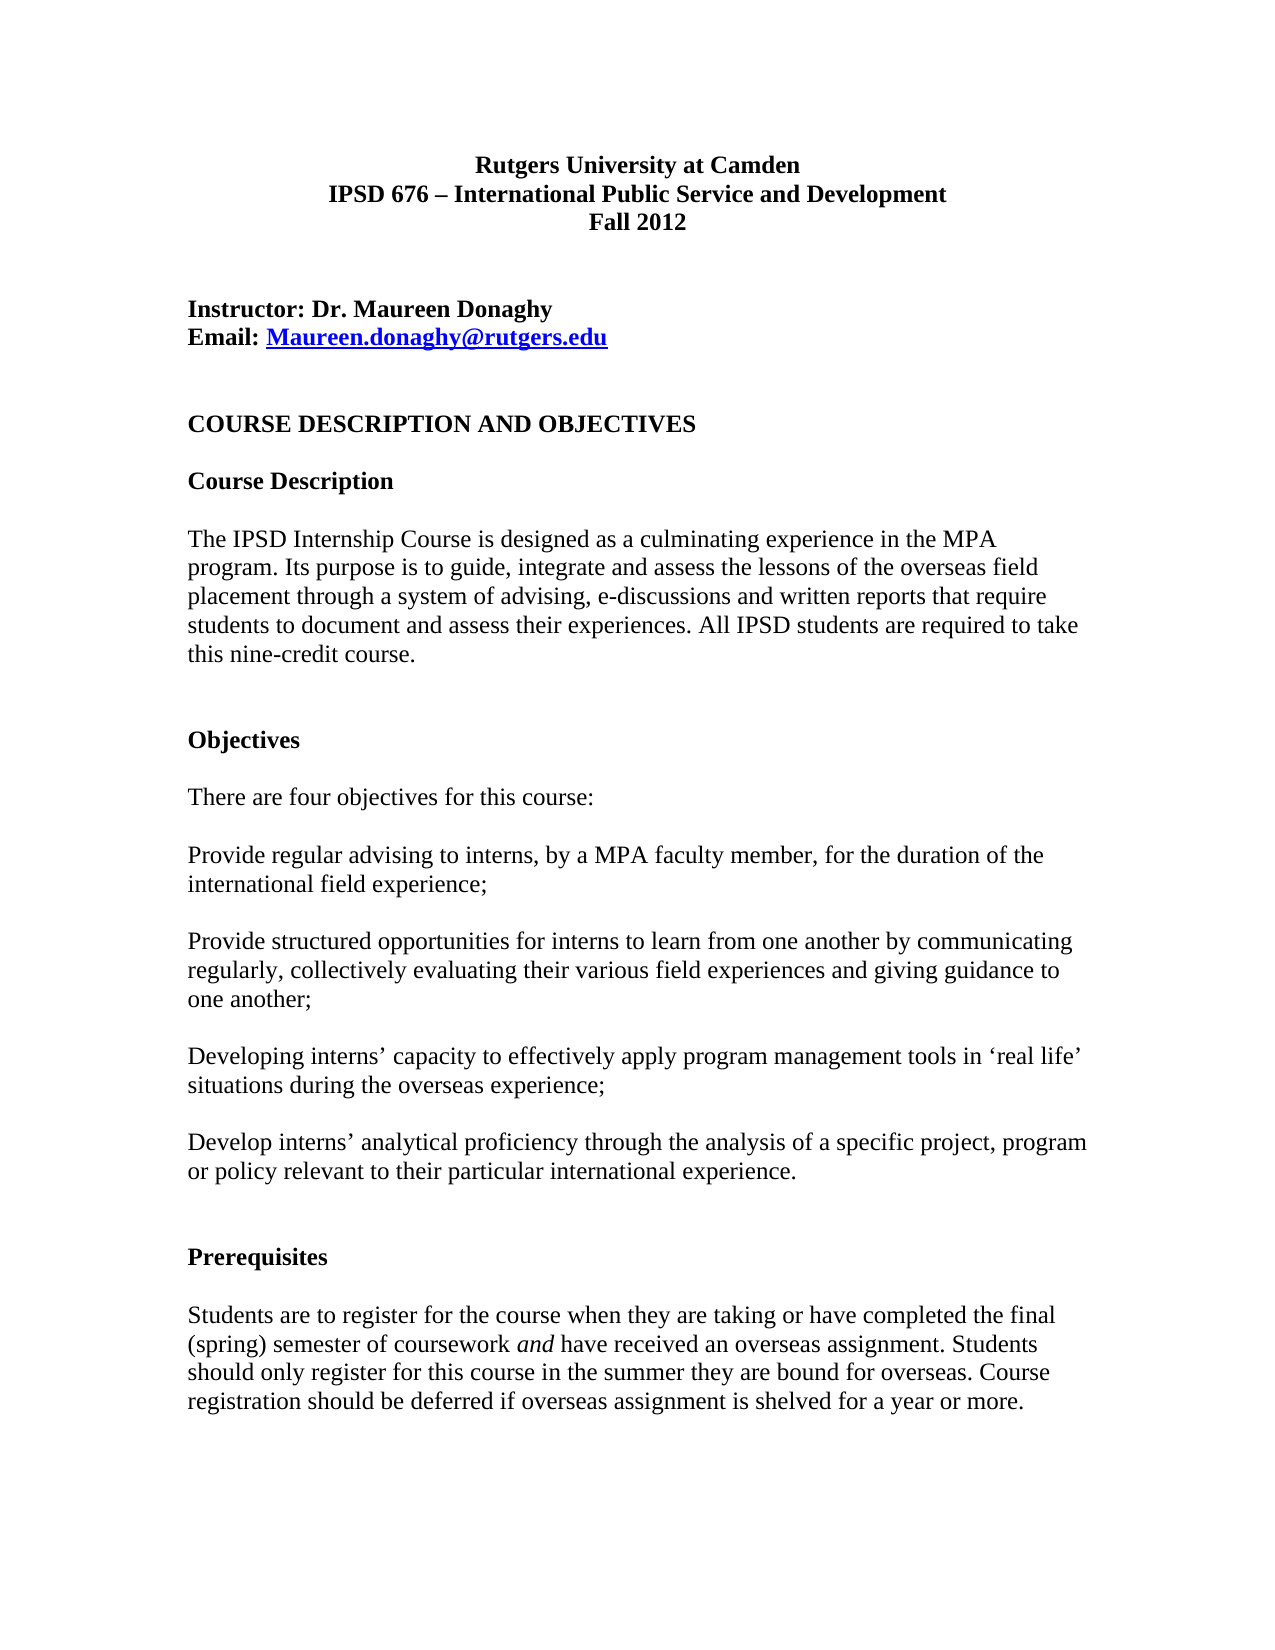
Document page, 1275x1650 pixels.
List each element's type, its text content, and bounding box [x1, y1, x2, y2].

text Provide structured opportunities for interns to learn from one another by communicating regularly, collectively evaluating their various field experiences and giving guidance to one another; [187, 926, 1087, 1012]
text Email: Maureen.donaghy@rutgers.edu [187, 322, 1087, 351]
text The IPSD Internship Course is designed as a culminating experience in the MPA program. Its purpose is to guide, integrate and assess the lessons of the overseas field placement through a system of advising, e-discussions and written reports that require students to document and assess their experiences. All IPSD students are required to take this nine-credit course. [187, 524, 1087, 667]
text Develop interns’ analytical proficiency through the analysis of a specific project, program or policy relevant to their particular international experience. [187, 1127, 1087, 1185]
text IPSD 676 – International Public Service and Development [187, 179, 1087, 207]
text COURSE DESCRIPTION AND OBJECTIVES [187, 409, 1087, 437]
text Instructor: Dr. Maureen Donaghy [187, 294, 1087, 322]
text Course Description [187, 466, 1087, 495]
text Rutgers University at Camden [187, 150, 1087, 179]
text Objectives [187, 725, 1087, 754]
text Prerequisites [187, 1242, 1087, 1271]
text Students are to register for the course when they are taking or have completed the final (spring) semester of coursework and have received an overseas assignment. Students should only register for this course in the summer they are bound for overseas. Course registration should be deferred if overseas assignment is shelved for a year or more. [187, 1300, 1087, 1415]
text Provide regular advising to interns, by a MPA faculty member, for the duration of the international field experience; [187, 840, 1087, 897]
text Fall 2012 [187, 207, 1087, 236]
text There are four objectives for this course: [187, 782, 1087, 811]
text Developing interns’ capacity to effectively apply program management tools in ‘real life’ situations during the overseas experience; [187, 1041, 1087, 1099]
